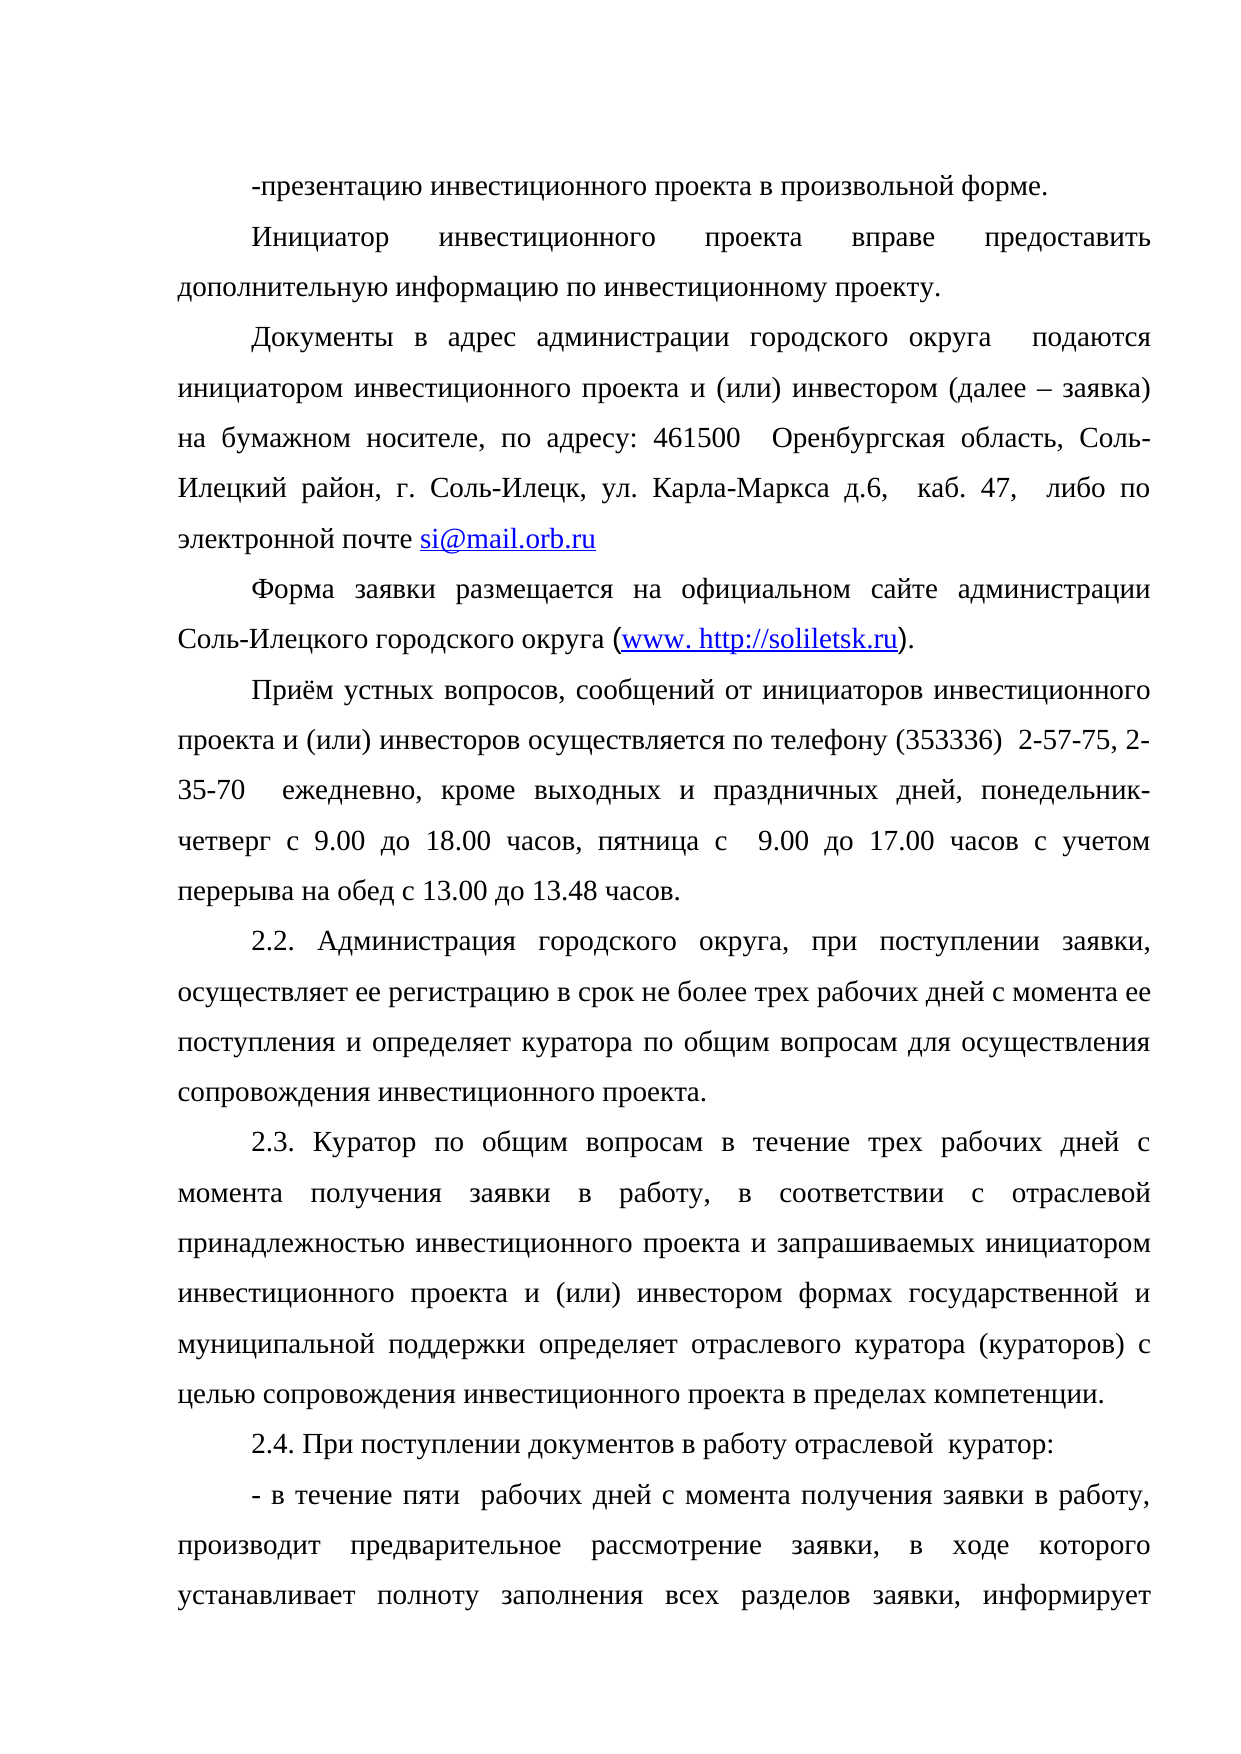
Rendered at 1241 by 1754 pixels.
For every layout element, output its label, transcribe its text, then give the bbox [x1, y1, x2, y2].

text 2.2. Администрация городского округа, при поступлении заявки, осуществляет ее регистрацию в срок не более трех рабочих дней с момента ее поступления и определяет куратора по общим вопросам для осуществления сопровождения инвестиционного проекта. [177, 923, 1152, 1108]
text Документы в адрес администрации городского округа подаются инициатором инвестиционного проекта и (или) инвестором (далее – заявка) на бумажном носителе, по адресу: 461500 Оренбургская область, Соль-Илецкий район, г. Соль-Илецк, ул. Карла-Маркса д.6, каб. 47, либо по электронной почте si@mail.orb.ru [177, 319, 1152, 554]
text Инициатор инвестиционного проекта вправе предоставить дополнительную информацию по инвестиционному проекту. [177, 219, 1152, 303]
text 2.3. Куратор по общим вопросам в течение трех рабочих дней с момента получения заявки в работу, в соответствии с отраслевой принадлежностью инвестиционного проекта и запрашиваемых инициатором инвестиционного проекта и (или) инвестором формах государственной и муниципальной поддержки определяет отраслевого куратора (кураторов) с целью сопровождения инвестиционного проекта в пределах компетенции. [177, 1124, 1152, 1410]
text Форма заявки размещается на официальном сайте администрации Соль-Илецкого городского округа (www. http://soliletsk.ru). [177, 571, 1152, 655]
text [177, 1477, 1152, 1611]
text -презентацию инвестиционного проекта в произвольной форме. [177, 168, 1152, 202]
text 2.4. При поступлении документов в работу отраслевой куратор: [177, 1426, 1152, 1460]
text Приём устных вопросов, сообщений от инициаторов инвестиционного проекта и (или) инвесторов осуществляется по телефону (353336) 2-57-75, 2-35-70 ежедневно, кроме выходных и праздничных дней, понедельник-четверг с 9.00 до 18.00 часов, пятница с 9.00 до 17.00 часов с учетом перерыва на обед с 13.00 до 13.48 часов. [177, 672, 1152, 907]
